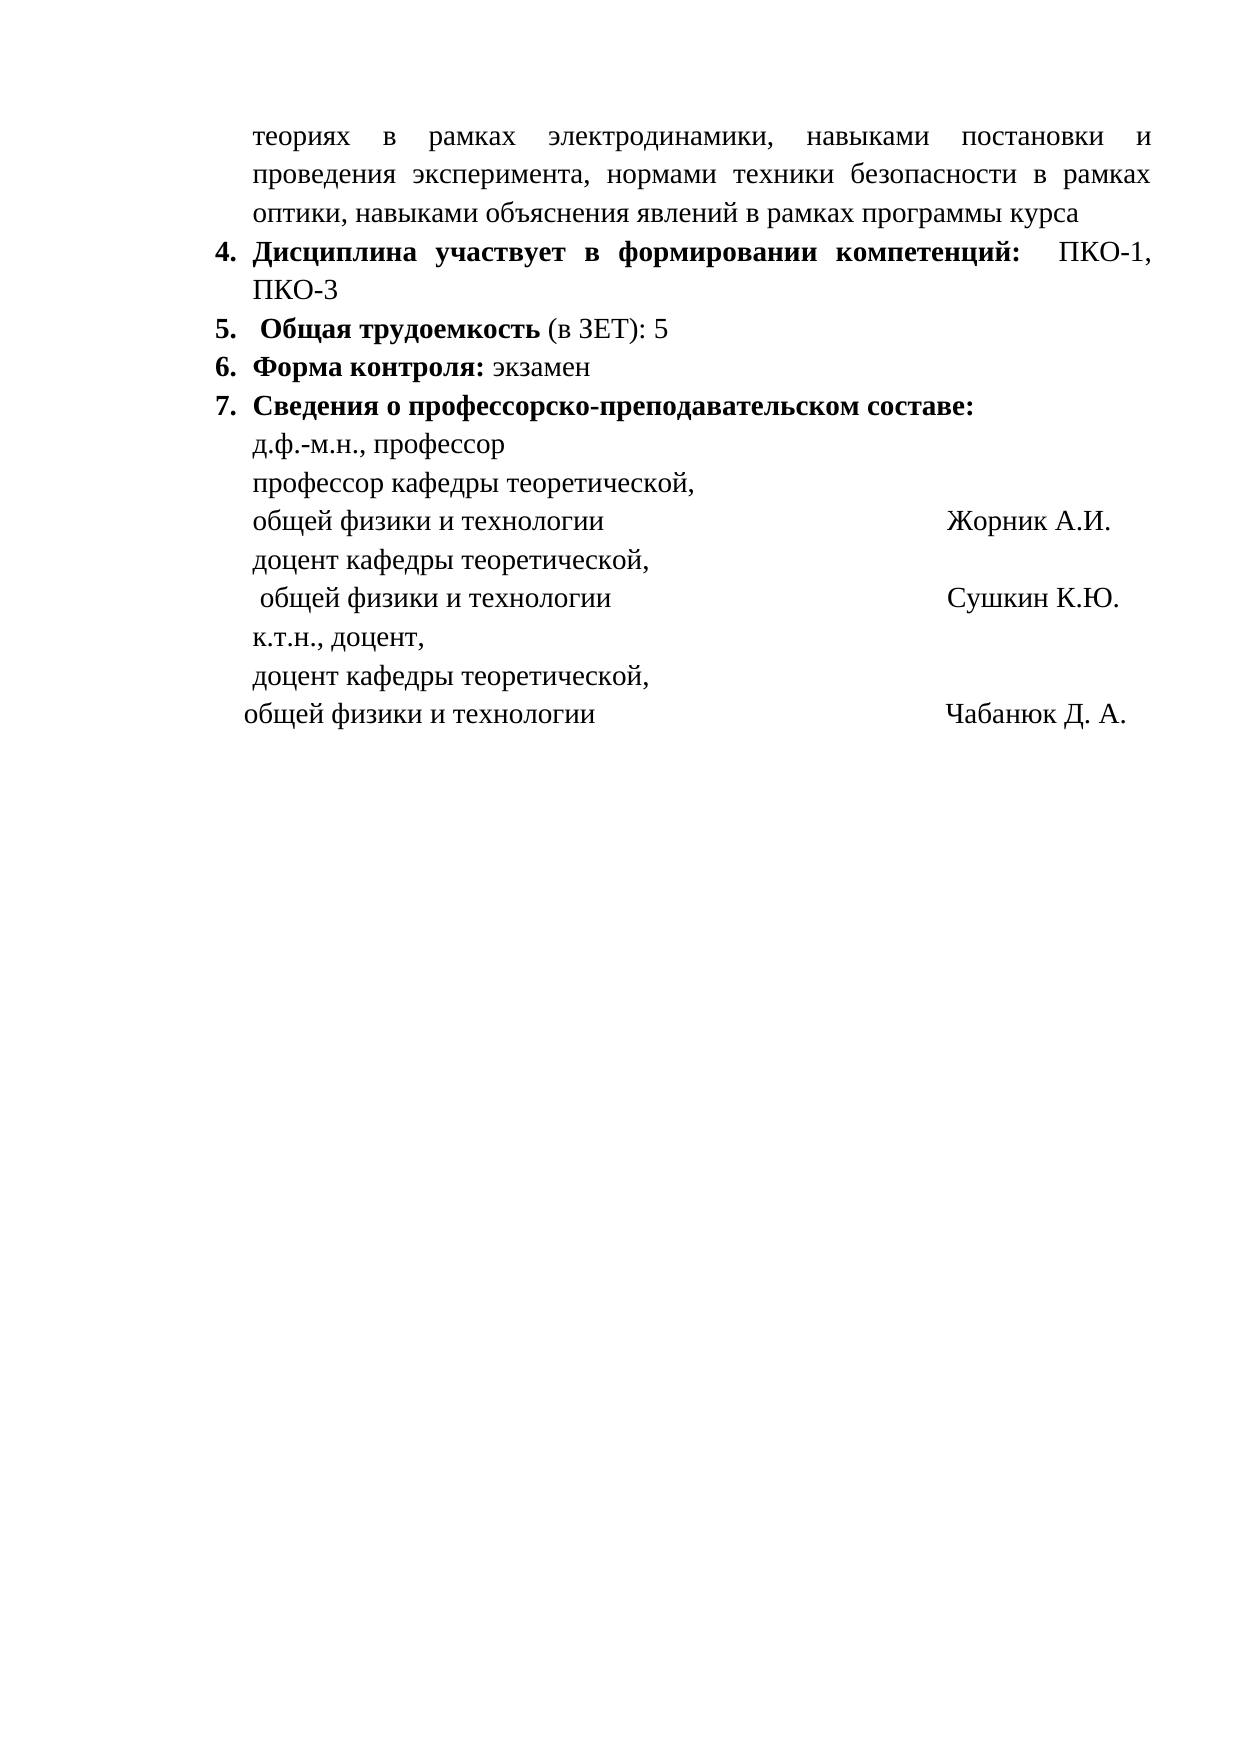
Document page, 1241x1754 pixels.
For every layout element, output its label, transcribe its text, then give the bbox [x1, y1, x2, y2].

list доцент кафедры теоретической, [252, 542, 1152, 576]
list Сведения о профессорско-преподавательском составе: [215, 388, 1152, 421]
list доцент кафедры теоретической, [252, 658, 1152, 691]
list общей физики и технологии Чабанюк Д. А. [236, 696, 1152, 730]
list Форма контроля: экзамен [215, 349, 1152, 383]
list общей физики и технологии Сушкин К.Ю. [252, 581, 1152, 614]
list общей физики и технологии Жорник А.И. [252, 503, 1152, 537]
list Общая трудоемкость (в ЗЕТ): 5 [215, 311, 1152, 344]
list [252, 118, 1152, 229]
list д.ф.-м.н., профессор [252, 426, 1152, 460]
list профессор кафедры теоретической, [252, 465, 1152, 498]
list к.т.н., доцент, [252, 619, 1152, 653]
list Дисциплина участвует в формировании компетенций: ПКО-1, ПКО-3 [215, 234, 1152, 306]
